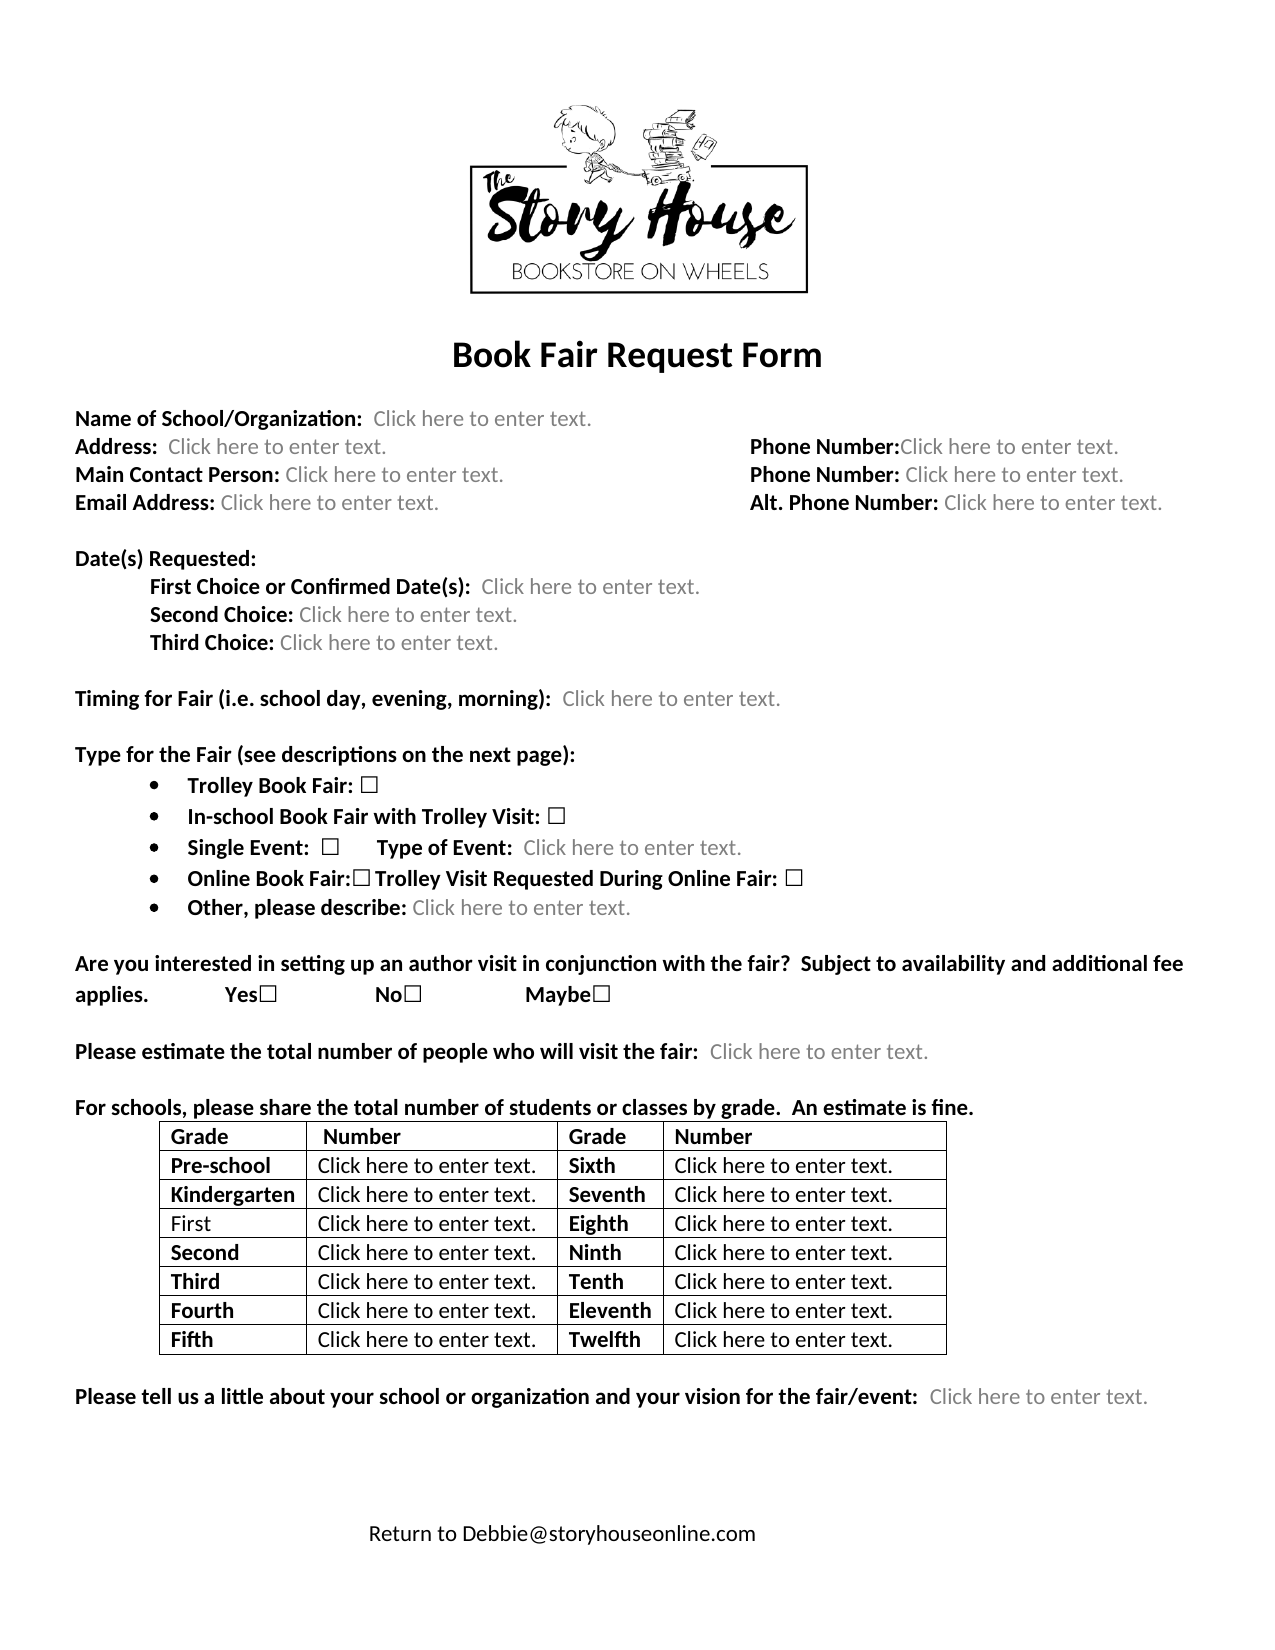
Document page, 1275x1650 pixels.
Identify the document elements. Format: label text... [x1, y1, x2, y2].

list Trolley Book Fair: [150, 768, 1200, 800]
table_cell Fifth [160, 1325, 306, 1353]
text First Choice or Confirmed Date(s): [75, 572, 1200, 600]
table_cell Twelfth [558, 1325, 663, 1353]
list In-school Book Fair with Trolley Visit: [150, 800, 1200, 831]
text Type for the Fair (see descriptions on the next page): [75, 741, 1200, 768]
text Name of School/Organization: [75, 404, 1200, 432]
text Please tell us a little about your school or organization and your vision for the fair/event: [75, 1382, 1200, 1411]
table_cell Seventh [558, 1180, 663, 1208]
table_header Number [307, 1122, 557, 1150]
table_cell Fourth [160, 1296, 306, 1324]
text Address: Phone Number: [75, 432, 1200, 460]
text Are you interested in setting up an author visit in conjunction with the fair? Subject to availability and additional fee applies. Yes No Maybe [75, 949, 1200, 1009]
table_cell Eleventh [558, 1296, 663, 1324]
table_cell Third [160, 1267, 306, 1295]
text Second Choice: [75, 600, 1200, 628]
table_cell Tenth [558, 1267, 663, 1295]
table_header Number [664, 1122, 946, 1150]
text For schools, please share the total number of students or classes by grade. An estimate is fine. [75, 1093, 1200, 1121]
list Online Book Fair: Trolley Visit Requested During Online Fair: [150, 862, 1200, 893]
list Other, please describe: [150, 893, 1200, 922]
table_cell Second [160, 1238, 306, 1266]
table_cell Sixth [558, 1151, 663, 1179]
table_header Grade [558, 1122, 663, 1150]
table_cell Kindergarten [160, 1180, 306, 1208]
table_cell Pre-school [160, 1151, 306, 1179]
text Book Fair Request Form [75, 331, 1200, 377]
table_cell Eighth [558, 1209, 663, 1237]
text Third Choice: [75, 628, 1200, 656]
text Timing for Fair (i.e. school day, evening, morning): [75, 684, 1200, 712]
text Email Address: Alt. Phone Number: [75, 488, 1200, 516]
table_header Grade [160, 1122, 306, 1150]
list Single Event: Type of Event: [150, 831, 1200, 862]
text Main Contact Person: Phone Number: [75, 460, 1200, 488]
table_cell Ninth [558, 1238, 663, 1266]
picture [457, 103, 818, 306]
text Please estimate the total number of people who will visit the fair: [75, 1037, 1200, 1065]
text Date(s) Requested: [75, 544, 1200, 572]
